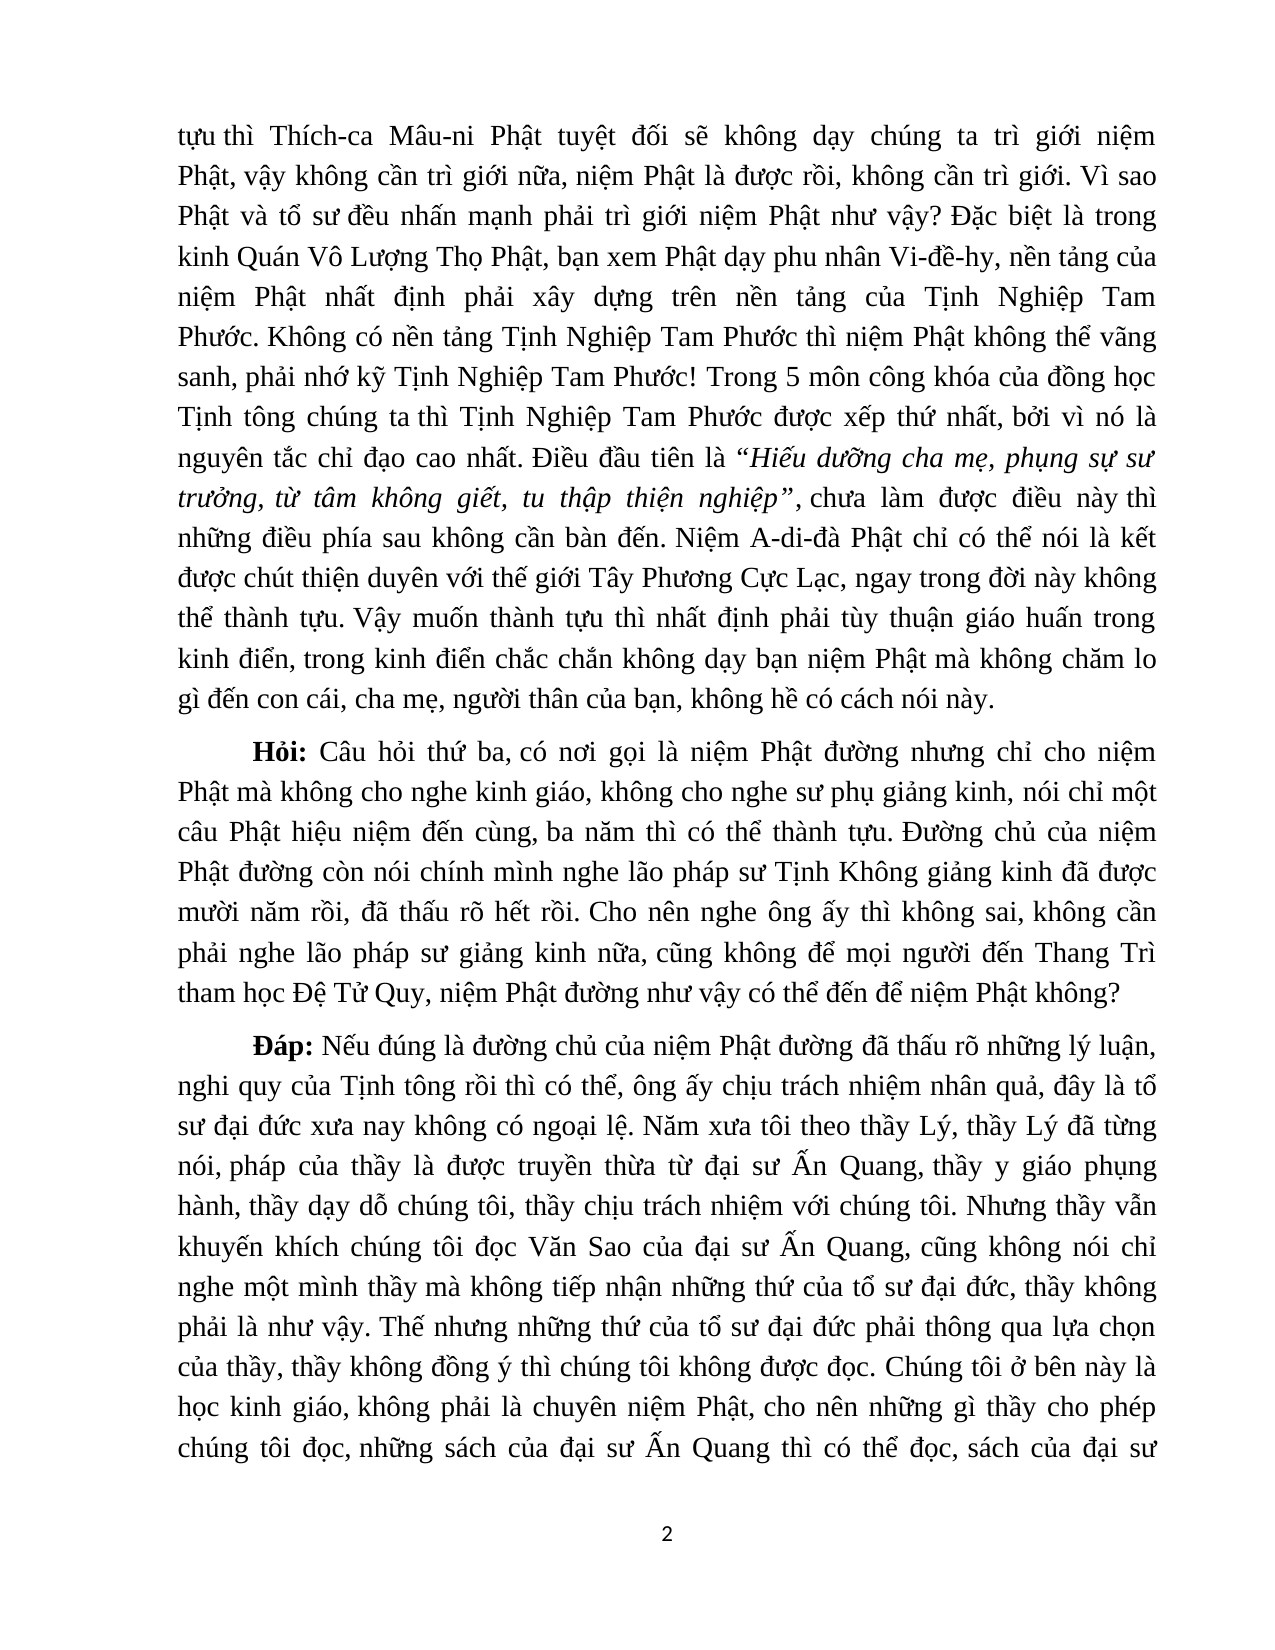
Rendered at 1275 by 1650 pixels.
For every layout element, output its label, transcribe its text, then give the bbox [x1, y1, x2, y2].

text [177, 1028, 1157, 1463]
text Hỏi: Câu hỏi thứ ba, có nơi gọi là niệm Phật đường nhưng chỉ cho niệm Phật mà không cho nghe kinh giáo, không cho nghe sư phụ giảng kinh, nói chỉ một câu Phật hiệu niệm đến cùng, ba năm thì có thể thành tựu. Đường chủ của niệm Phật đường còn nói chính mình nghe lão pháp sư Tịnh Không giảng kinh đã được mười năm rồi, đã thấu rõ hết rồi. Cho nên nghe ông ấy thì không sai, không cần phải nghe lão pháp sư giảng kinh nữa, cũng không để mọi người đến Thang Trì tham học Đệ Tử Quy, niệm Phật đường như vậy có thể đến để niệm Phật không? [177, 734, 1157, 1008]
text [177, 118, 1157, 714]
